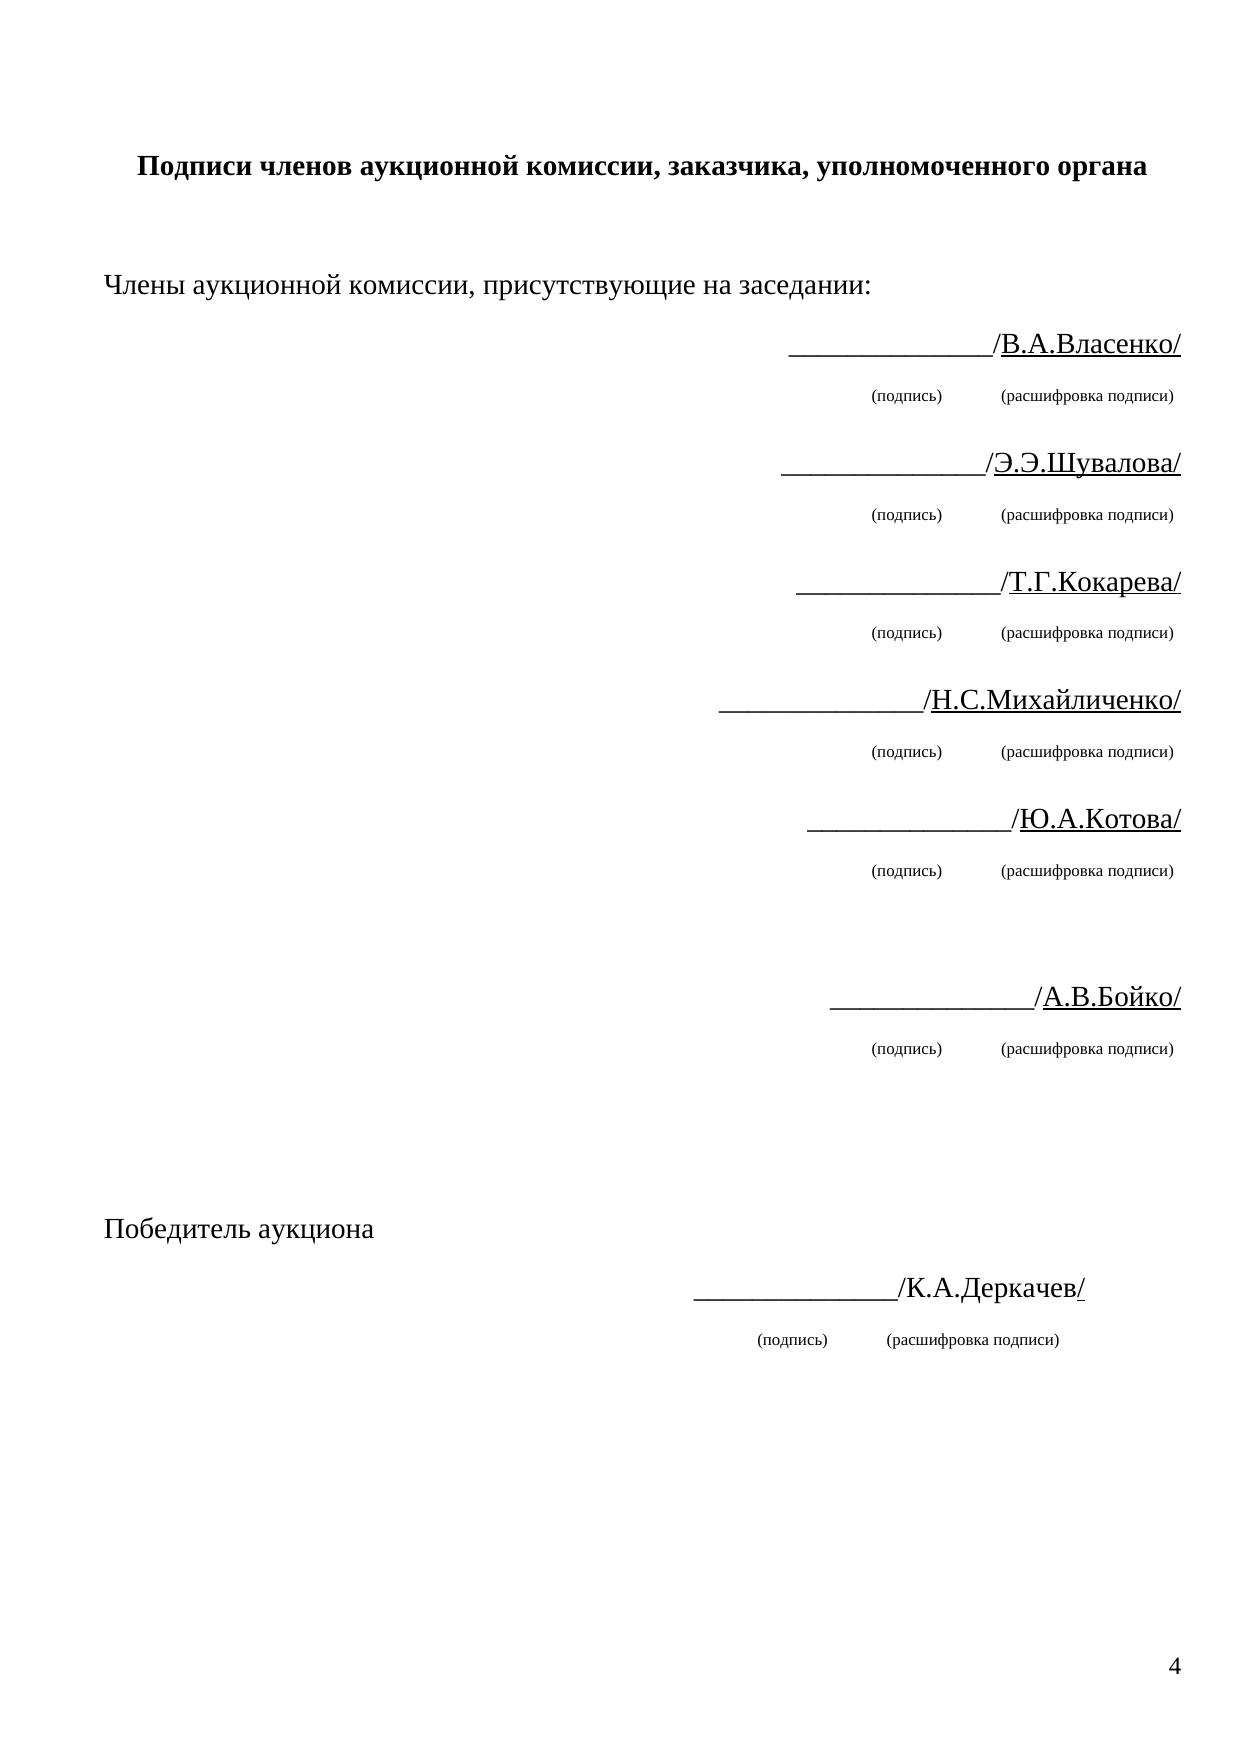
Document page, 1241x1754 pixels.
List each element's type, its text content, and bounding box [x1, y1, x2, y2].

text Члены аукционной комиссии, присутствующие на заседании: [103, 267, 1181, 300]
text (подпись) (расшифровка подписи) [103, 742, 1181, 775]
text ______________/Н.С.Михайличенко/ [103, 682, 1181, 716]
text ______________/Т.Г.Кокарева/ [103, 564, 1181, 597]
text ______________/К.А.Деркачев/ [103, 1271, 1181, 1304]
text ______________/А.В.Бойко/ [103, 979, 1181, 1013]
text Подписи членов аукционной комиссии, заказчика, уполномоченного органа [103, 148, 1181, 182]
text ______________/Ю.А.Котова/ [103, 801, 1181, 835]
text ______________/В.А.Власенко/ [103, 326, 1181, 360]
text (подпись) (расшифровка подписи) [103, 1039, 1181, 1072]
text (подпись) (расшифровка подписи) [103, 623, 1181, 657]
text (подпись) (расшифровка подписи) [620, 1330, 1181, 1363]
text ______________/Э.Э.Шувалова/ [103, 445, 1181, 478]
text (подпись) (расшифровка подписи) [103, 386, 1181, 419]
text (подпись) (расшифровка подписи) [103, 504, 1181, 538]
text (подпись) (расшифровка подписи) [103, 861, 1181, 894]
text Победитель аукциона [103, 1211, 1181, 1245]
